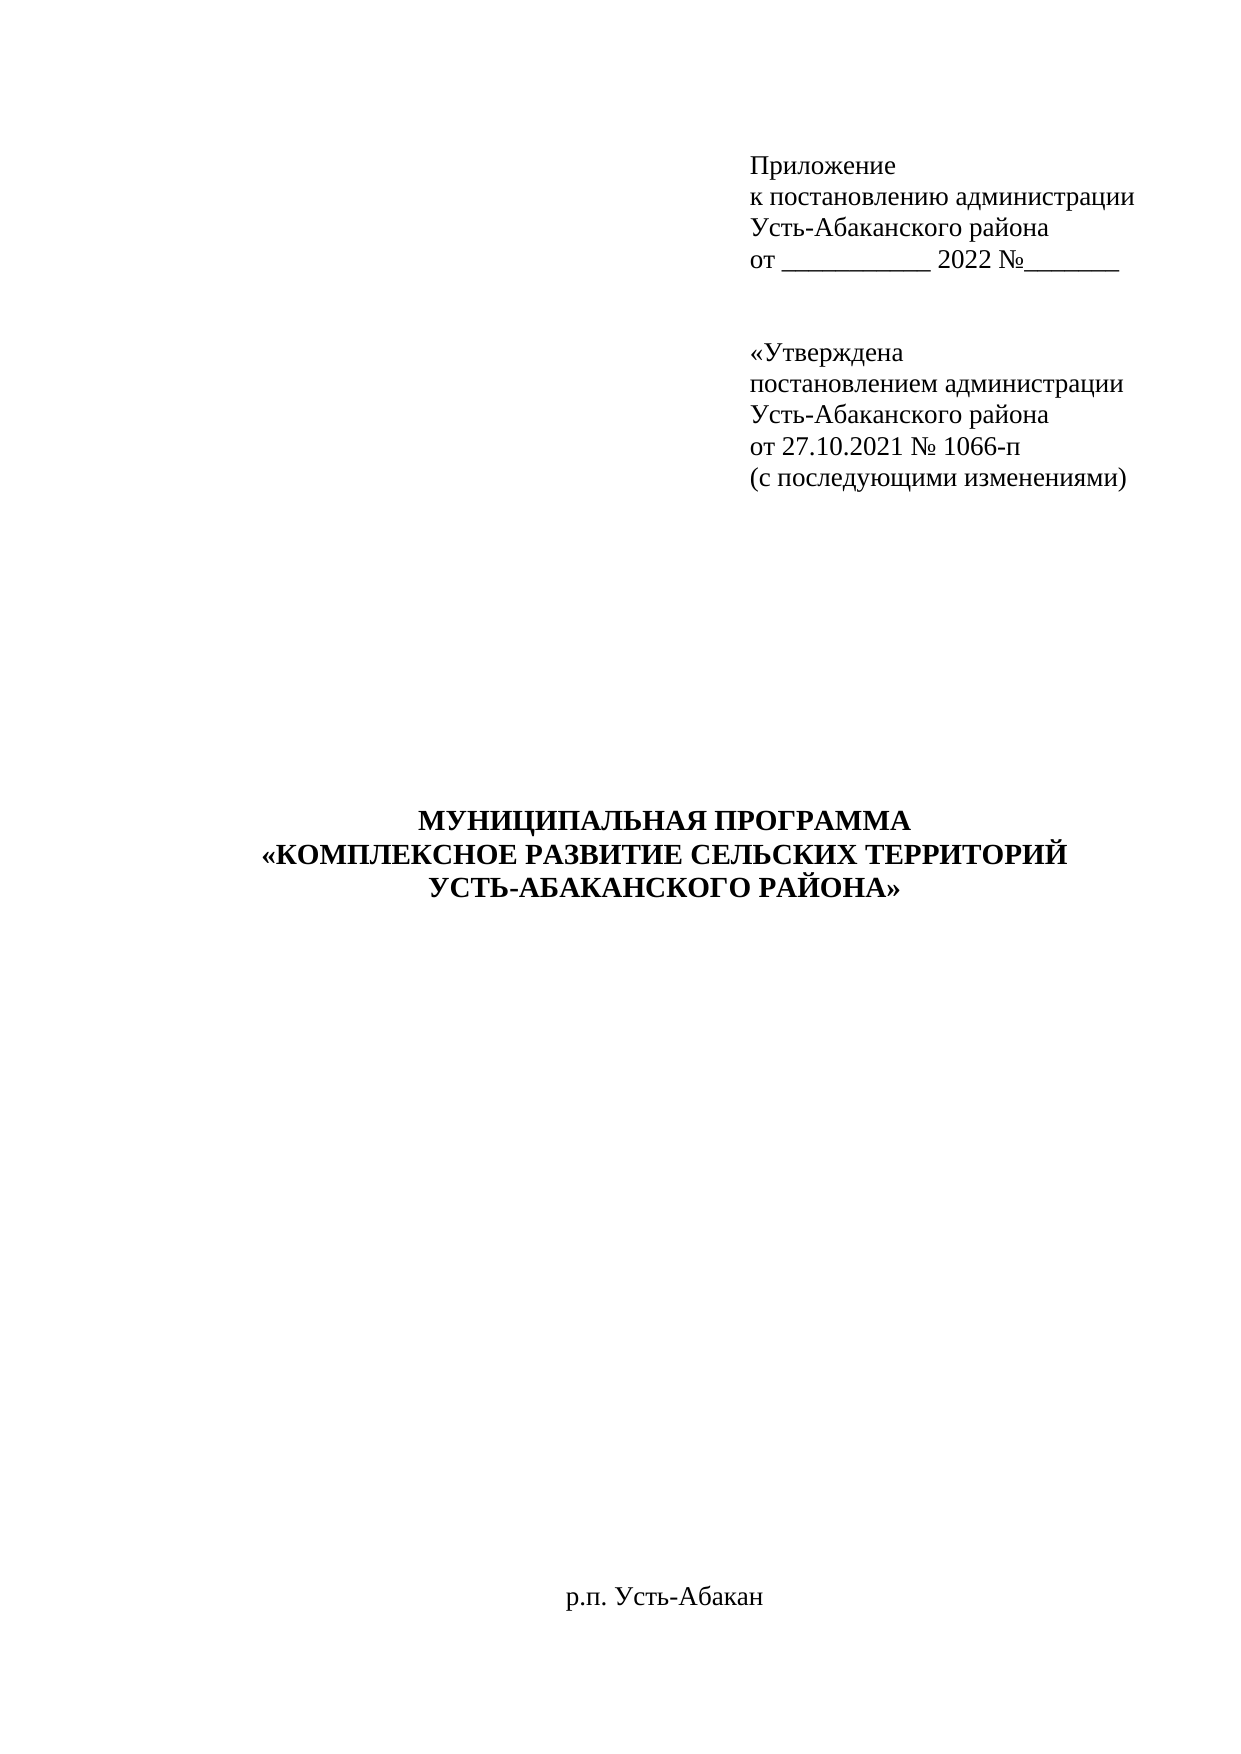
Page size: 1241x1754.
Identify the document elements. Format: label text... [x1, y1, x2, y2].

table_cell постановлением администрации Усть-Абаканского района от 27.10.2021 № 1066-п (с последующими изменениями) [738, 367, 1181, 554]
table_header Приложение к постановлению администрации Усть-Абаканского района от ___________ 2022 №_______ «Утверждена [738, 149, 1181, 367]
text УСТЬ-АБАКАНСКОГО РАЙОНА» [177, 870, 1152, 904]
text р.п. Усть-Абакан [177, 1579, 1152, 1611]
text МУНИЦИПАЛЬНАЯ ПРОГРАММА [177, 803, 1152, 837]
text «КОМПЛЕКСНОЕ РАЗВИТИЕ СЕЛЬСКИХ ТЕРРИТОРИЙ [177, 837, 1152, 870]
